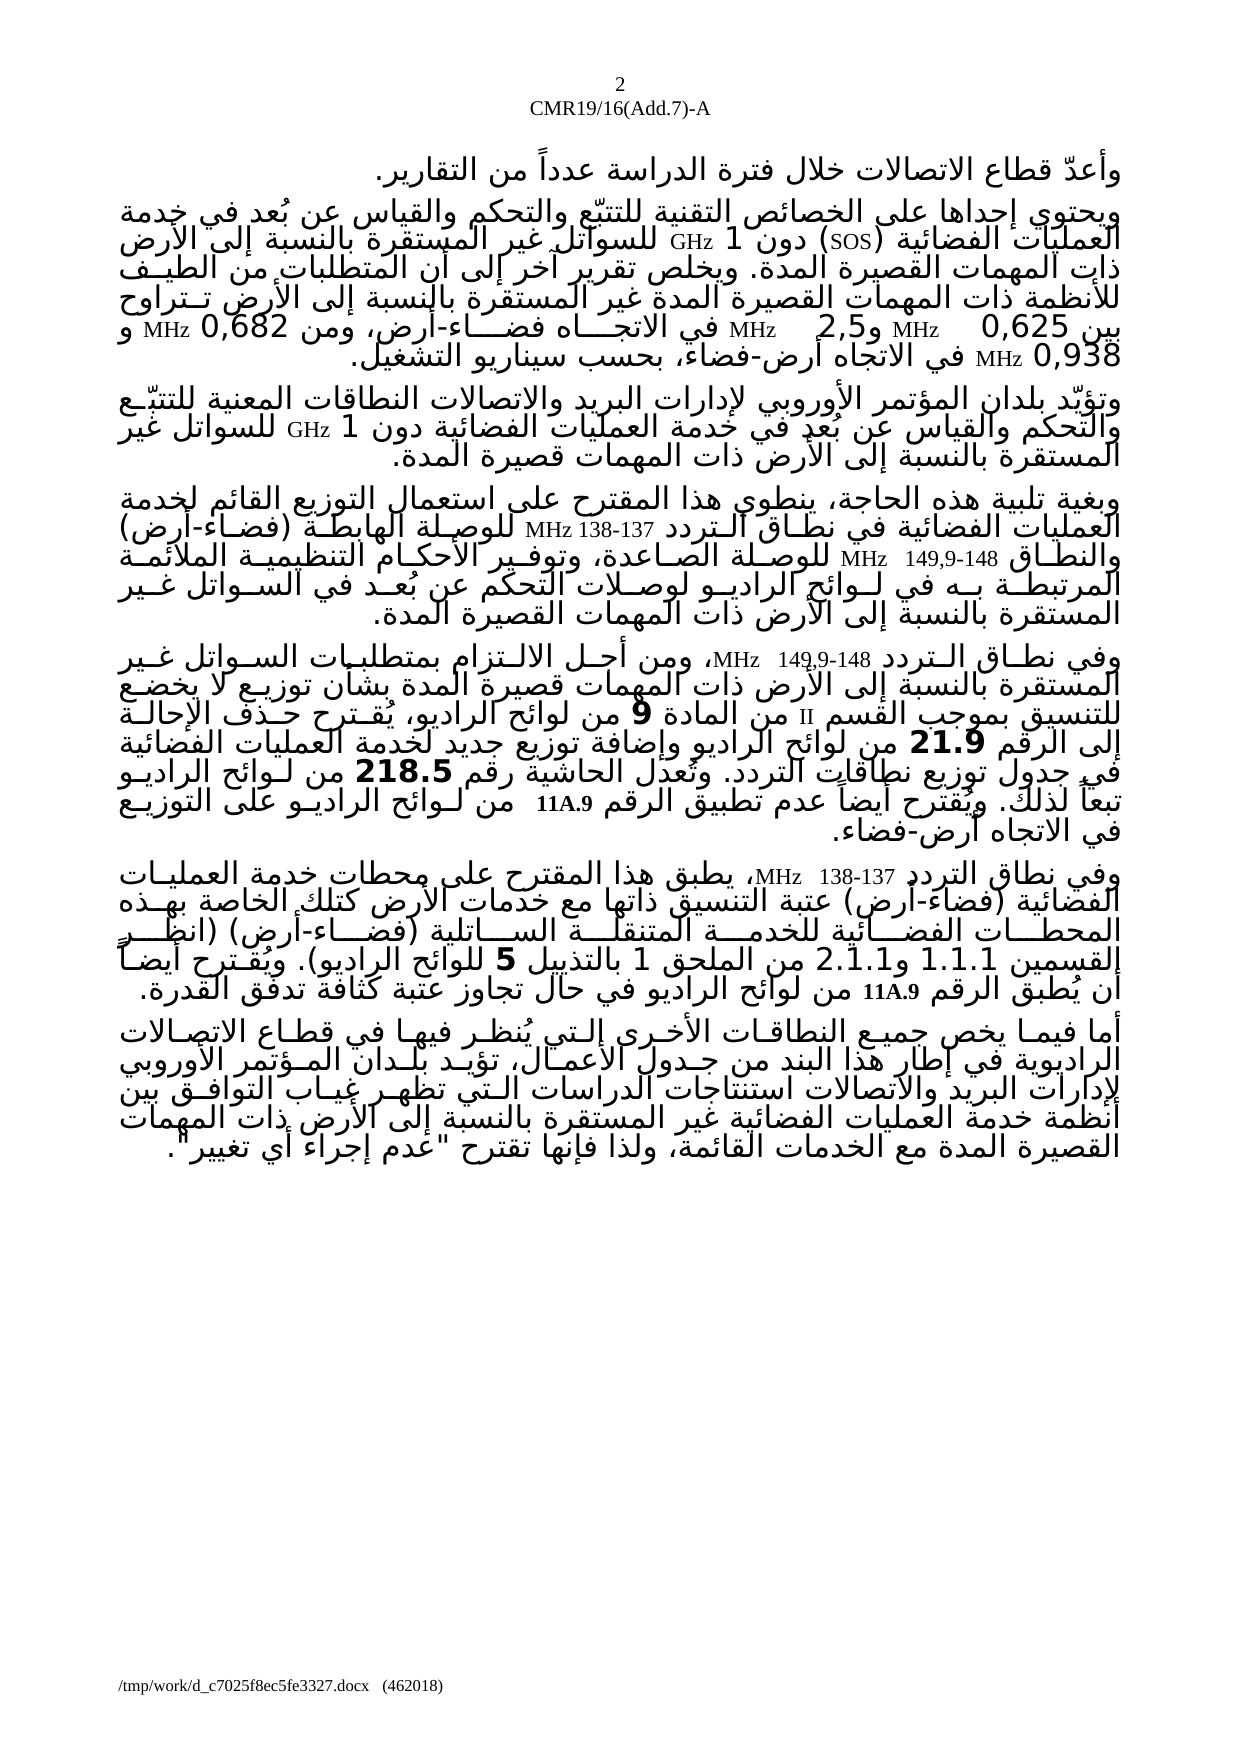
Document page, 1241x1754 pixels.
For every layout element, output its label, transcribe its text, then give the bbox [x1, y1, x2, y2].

text وأعدّ قطاع الاتصالات خلال فترة الدراسة عدداً من التقارير. [118, 157, 1122, 186]
text وفي نطاق التردد MHz 149,9-148، ومن أجل الالتزام بمتطلبات السواتل غير المستقرة بالنسبة إلى الأرض ذات المهمات قصيرة المدة بشأن توزيع لا يخضع للتنسيق بموجب القسم II من المادة 9 من لوائح الراديو، يُقترح حذف الإحالة إلى الرقم 21.9 من لوائح الراديو وإضافة توزيع جديد لخدمة العمليات الفضائية في جدول توزيع نطاقات التردد. وتُعدل الحاشية رقم 218.5 من لوائح الراديو تبعاً لذلك. ويُقترح أيضاً عدم تطبيق الرقم 11A.9 من لوائح الراديو على التوزيع في الاتجاه أرض-فضاء. [118, 644, 1122, 848]
text وبغية تلبية هذه الحاجة، ينطوي هذا المقترح على استعمال التوزيع القائم لخدمة العمليات الفضائية في نطاق التردد MHz 138-137 للوصلة الهابطة (فضاء-أرض) والنطاق MHz 149,9-148 للوصلة الصاعدة، وتوفير الأحكام التنظيمية الملائمة المرتبطة به في لوائح الراديو لوصلات التحكم عن بُعد في السواتل غير المستقرة بالنسبة إلى الأرض ذات المهمات القصيرة المدة. [118, 486, 1122, 632]
text ويحتوي إحداها على الخصائص التقنية للتتبّع والتحكم والقياس عن بُعد في خدمة العمليات الفضائية (SOS) دون 1 GHz للسواتل غير المستقرة بالنسبة إلى الأرض ذات المهمات القصيرة المدة. ويخلص تقرير آخر إلى أن المتطلبات من الطيف للأنظمة ذات المهمات القصيرة المدة غير المستقرة بالنسبة إلى الأرض تتراوح بين 0,625 MHz و2,5 MHz في الاتجاه فضاء-أرض، ومن 0,682 MHz و0,938 MHz في الاتجاه أرض-فضاء، بحسب سيناريو التشغيل. [118, 199, 1122, 374]
text وفي نطاق التردد MHz 138-137، يطبق هذا المقترح على محطات خدمة العمليات الفضائية (فضاء-أرض) عتبة التنسيق ذاتها مع خدمات الأرض كتلك الخاصة بهذه المحطات الفضائية للخدمة المتنقلة الساتلية (فضاء-أرض) (انظر القسمين 1.1.1 و2.1.1 من الملحق 1 بالتذييل 5 للوائح الراديو). ويُقترح أيضاً أن يُطبق الرقم 11A.9 من لوائح الراديو في حال تجاوز عتبة كثافة تدفق القدرة. [118, 861, 1122, 1007]
text وتؤيّد بلدان المؤتمر الأوروبي لإدارات البريد والاتصالات النطاقات المعنية للتتبّع والتحكم والقياس عن بُعد في خدمة العمليات الفضائية دون 1 GHz للسواتل غير المستقرة بالنسبة إلى الأرض ذات المهمات قصيرة المدة. [118, 386, 1122, 473]
text أما فيما يخص جميع النطاقات الأخرى التي يُنظر فيها في قطاع الاتصالات الراديوية في إطار هذا البند من جدول الأعمال، تؤيد بلدان المؤتمر الأوروبي لإدارات البريد والاتصالات استنتاجات الدراسات التي تظهر غياب التوافق بين أنظمة خدمة العمليات الفضائية غير المستقرة بالنسبة إلى الأرض ذات المهمات القصيرة المدة مع الخدمات القائمة، ولذا فإنها تقترح "عدم إجراء أي تغيير". [118, 1019, 1122, 1165]
